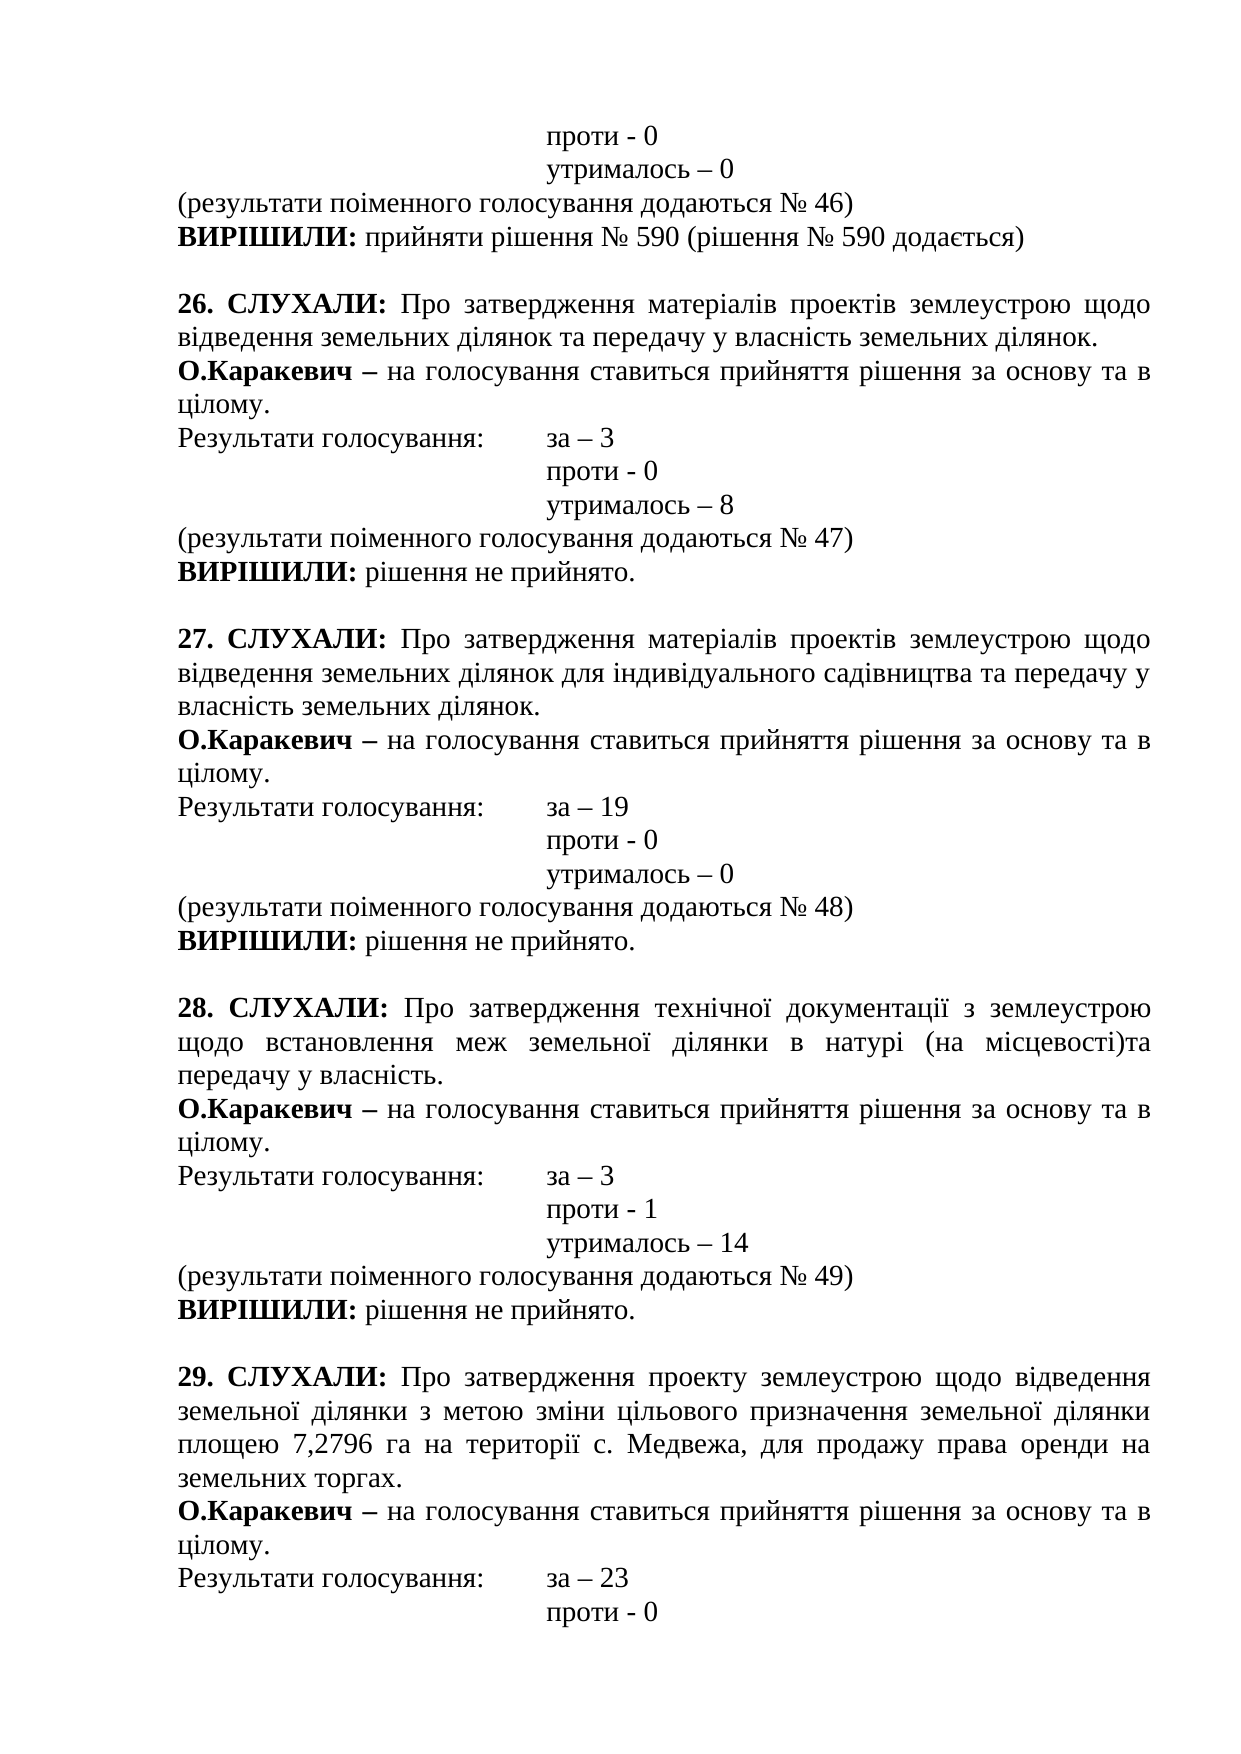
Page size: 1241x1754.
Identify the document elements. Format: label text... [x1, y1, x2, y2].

text Результати голосування: за – 3 [177, 1158, 1152, 1191]
text О.Каракевич – на голосування ставиться прийняття рішення за основу та в цілому. [177, 1091, 1152, 1158]
text О.Каракевич – на голосування ставиться прийняття рішення за основу та в цілому. [177, 722, 1152, 789]
text ВИРІШИЛИ: рішення не прийнято. [177, 1292, 1152, 1326]
text (результати поіменного голосування додаються № 48) [177, 889, 1152, 923]
text утрималось – 8 [177, 487, 1152, 521]
text 29. СЛУХАЛИ: Про затвердження проекту землеустрою щодо відведення земельної ділянки з метою зміни цільового призначення земельної ділянки площею 7,2796 га на території с. Медвежа, для продажу права оренди на земельних торгах. [177, 1359, 1152, 1493]
text Результати голосування: за – 19 [177, 789, 1152, 822]
text утрималось – 14 [177, 1225, 1152, 1258]
text (результати поіменного голосування додаються № 47) [177, 521, 1152, 554]
text 27. СЛУХАЛИ: Про затвердження матеріалів проектів землеустрою щодо відведення земельних ділянок для індивідуального садівництва та передачу у власність земельних ділянок. [177, 621, 1152, 722]
text утрималось – 0 [177, 856, 1152, 889]
text О.Каракевич – на голосування ставиться прийняття рішення за основу та в цілому. [177, 353, 1152, 420]
text проти - 0 [177, 118, 1152, 152]
text О.Каракевич – на голосування ставиться прийняття рішення за основу та в цілому. [177, 1493, 1152, 1560]
text (результати поіменного голосування додаються № 49) [177, 1258, 1152, 1292]
text ВИРІШИЛИ: рішення не прийнято. [177, 923, 1152, 957]
text Результати голосування: за – 3 [177, 420, 1152, 453]
text проти - 0 [177, 453, 1152, 487]
text (результати поіменного голосування додаються № 46) [177, 185, 1152, 219]
text проти - 1 [177, 1191, 1152, 1225]
text ВИРІШИЛИ: прийняти рішення № 590 (рішення № 590 додається) [177, 219, 1152, 252]
text утрималось – 0 [177, 152, 1152, 185]
text проти - 0 [177, 1594, 1152, 1627]
text ВИРІШИЛИ: рішення не прийнято. [177, 554, 1152, 588]
text Результати голосування: за – 23 [177, 1560, 1152, 1594]
text проти - 0 [177, 822, 1152, 856]
text 26. СЛУХАЛИ: Про затвердження матеріалів проектів землеустрою щодо відведення земельних ділянок та передачу у власність земельних ділянок. [177, 286, 1152, 353]
text 28. СЛУХАЛИ: Про затвердження технічної документації з землеустрою щодо встановлення меж земельної ділянки в натурі (на місцевості)та передачу у власність. [177, 990, 1152, 1091]
